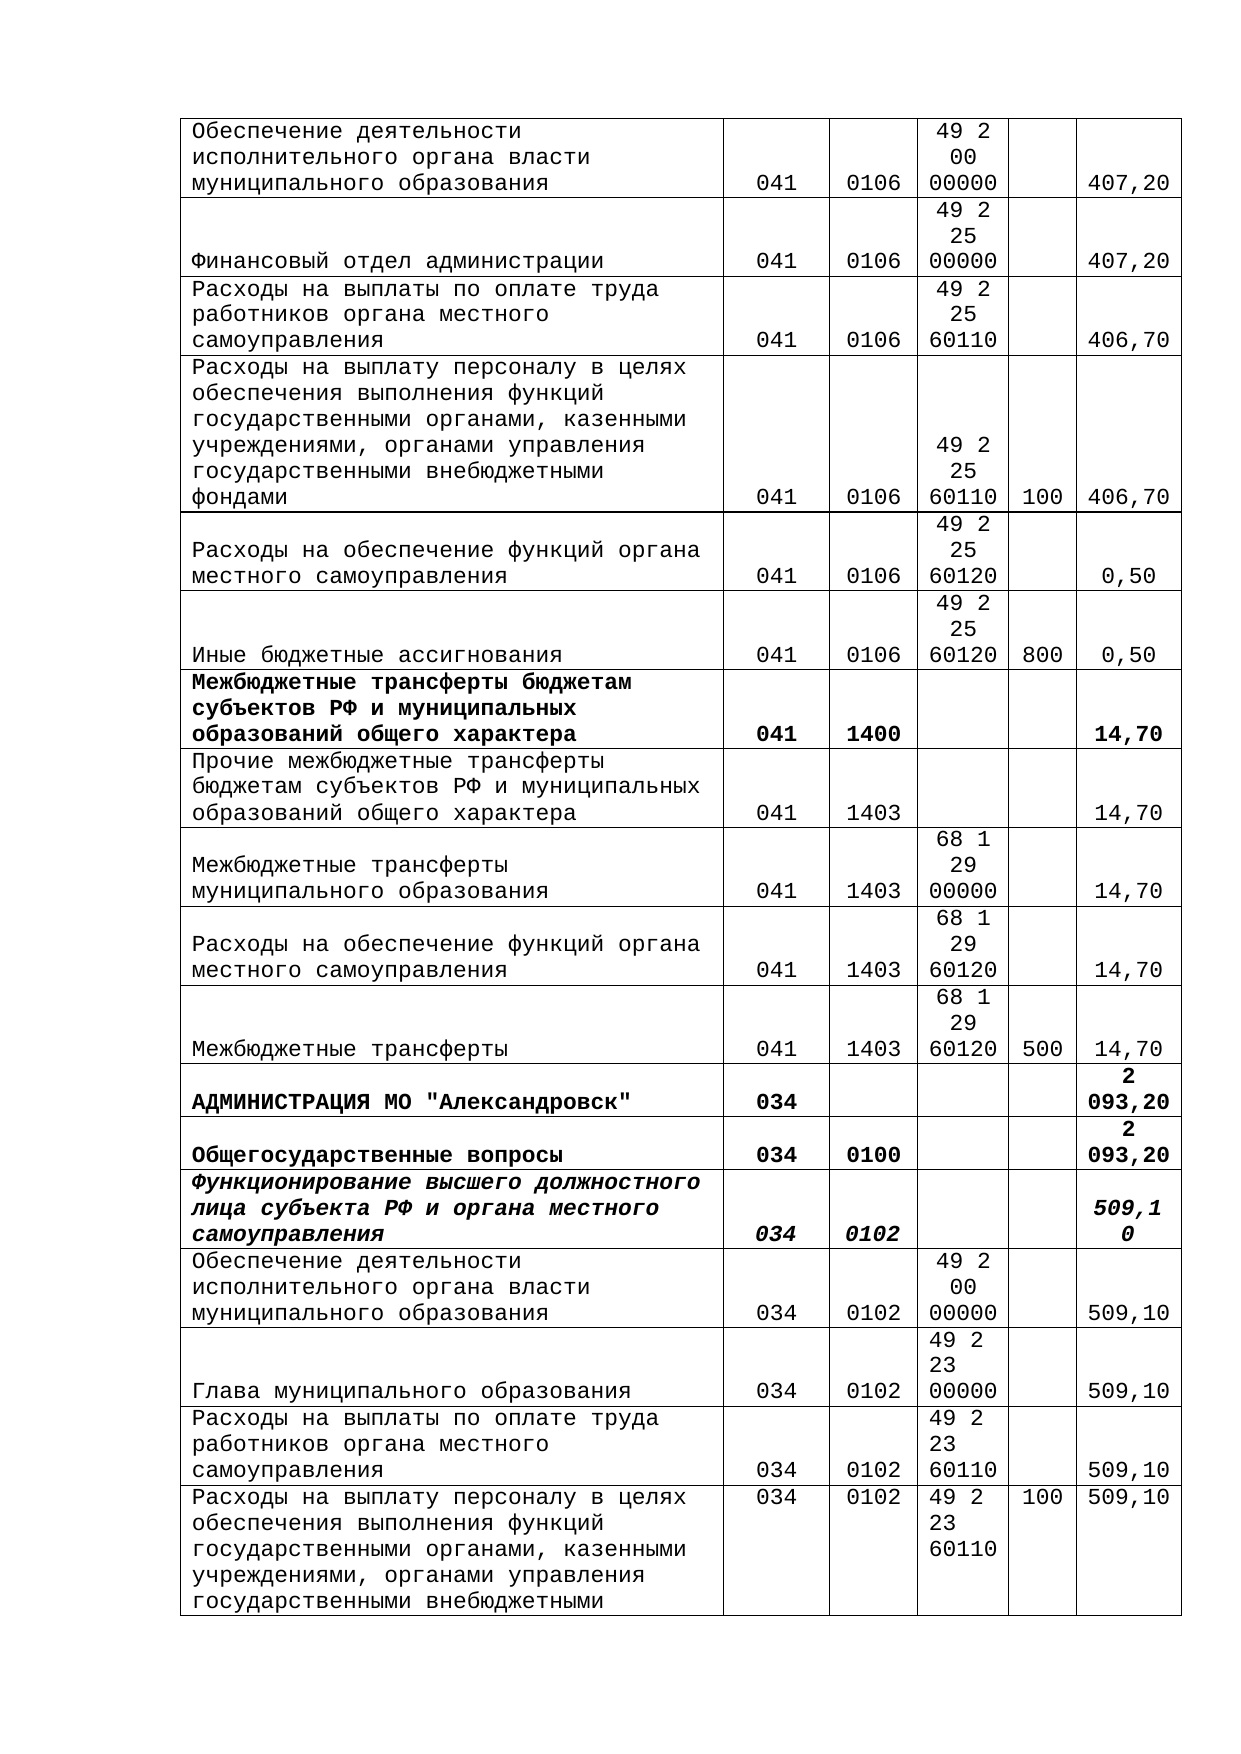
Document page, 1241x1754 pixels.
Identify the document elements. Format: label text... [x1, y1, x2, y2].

table_cell 14,70 [1077, 828, 1181, 906]
table_cell Обеспечение деятельности исполнительного органа власти муниципального образования [181, 119, 723, 197]
table_cell Расходы на выплаты по оплате труда работников органа местного самоуправления [181, 277, 723, 355]
table_cell Расходы на обеспечение функций органа местного самоуправления [181, 907, 723, 984]
table_cell [1009, 277, 1076, 355]
table_cell 68 1 29 00000 [918, 828, 1008, 906]
table_cell 1400 [830, 670, 917, 748]
table_cell 041 [724, 513, 829, 590]
table_cell 49 2 23 60110 [918, 1486, 1008, 1615]
table_cell 034 [724, 1170, 829, 1248]
table_cell 1403 [830, 828, 917, 906]
table_cell [918, 1170, 1008, 1248]
table_cell 034 [724, 1407, 829, 1484]
table_cell Межбюджетные трансферты [181, 986, 723, 1063]
table_cell [1009, 1170, 1076, 1248]
table_cell 041 [724, 986, 829, 1063]
table_cell [918, 749, 1008, 827]
table_cell 49 2 23 60110 [918, 1407, 1008, 1484]
table_cell АДМИНИСТРАЦИЯ МО "Александровск" [181, 1064, 723, 1116]
table_cell 0102 [830, 1486, 917, 1615]
table_cell Функционирование высшего должностного лица субъекта РФ и органа местного самоуправления [181, 1170, 723, 1248]
table_cell 0102 [830, 1328, 917, 1406]
table_cell [1009, 907, 1076, 984]
table_cell 034 [724, 1249, 829, 1327]
table_cell [1009, 1117, 1076, 1169]
table_cell 0106 [830, 198, 917, 276]
table_cell Общегосударственные вопросы [181, 1117, 723, 1169]
table_cell 1403 [830, 749, 917, 827]
table_cell 509,10 [1077, 1328, 1181, 1406]
table_cell 49 2 25 60110 [918, 277, 1008, 355]
table_cell 0106 [830, 277, 917, 355]
table_cell Расходы на выплаты по оплате труда работников органа местного самоуправления [181, 1407, 723, 1484]
table_cell 68 1 29 60120 [918, 907, 1008, 984]
table_cell 100 [1009, 356, 1076, 511]
table_cell 0102 [830, 1249, 917, 1327]
table_cell [1009, 670, 1076, 748]
table_cell 041 [724, 277, 829, 355]
table_cell [918, 670, 1008, 748]
table_cell Обеспечение деятельности исполнительного органа власти муниципального образования [181, 1249, 723, 1327]
table_cell [1009, 1064, 1076, 1116]
table_cell 0102 [830, 1407, 917, 1484]
table_cell [1009, 119, 1076, 197]
table_cell [1009, 1407, 1076, 1484]
table_cell Межбюджетные трансферты бюджетам субъектов РФ и муниципальных образований общего характера [181, 670, 723, 748]
table_cell 14,70 [1077, 749, 1181, 827]
table_cell 0102 [830, 1170, 917, 1248]
table_cell 041 [724, 670, 829, 748]
table_cell 1403 [830, 907, 917, 984]
table_cell 041 [724, 356, 829, 511]
table_cell 49 2 23 00000 [918, 1328, 1008, 1406]
table_cell 407,20 [1077, 119, 1181, 197]
table_cell 2 093,20 [1077, 1064, 1181, 1116]
table_cell Глава муниципального образования [181, 1328, 723, 1406]
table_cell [181, 1486, 723, 1615]
table_cell 041 [724, 591, 829, 669]
table_cell 509,10 [1077, 1486, 1181, 1615]
table_cell 034 [724, 1064, 829, 1116]
table_cell 041 [724, 749, 829, 827]
table_cell 1403 [830, 986, 917, 1063]
table_cell Иные бюджетные ассигнования [181, 591, 723, 669]
table_cell Расходы на обеспечение функций органа местного самоуправления [181, 513, 723, 590]
table_cell 500 [1009, 986, 1076, 1063]
table_cell 49 2 00 00000 [918, 1249, 1008, 1327]
table_cell 0106 [830, 513, 917, 590]
table_cell 800 [1009, 591, 1076, 669]
table_cell 100 [1009, 1486, 1076, 1615]
table_cell 034 [724, 1117, 829, 1169]
table_cell [1009, 513, 1076, 590]
table_cell Межбюджетные трансферты муниципального образования [181, 828, 723, 906]
table_cell 0,50 [1077, 513, 1181, 590]
table_cell 509,10 [1077, 1407, 1181, 1484]
table_cell 49 2 25 60120 [918, 591, 1008, 669]
table_cell 407,20 [1077, 198, 1181, 276]
table_cell [1009, 1249, 1076, 1327]
table_cell 0106 [830, 591, 917, 669]
table_cell 0100 [830, 1117, 917, 1169]
table_cell 509,10 [1077, 1170, 1181, 1248]
table_cell 0106 [830, 356, 917, 511]
table_cell 406,70 [1077, 277, 1181, 355]
table_cell 14,70 [1077, 986, 1181, 1063]
table_cell [918, 1064, 1008, 1116]
table_cell 0106 [830, 119, 917, 197]
table_cell [1009, 1328, 1076, 1406]
table_cell 041 [724, 828, 829, 906]
table_cell 034 [724, 1486, 829, 1615]
table_cell 034 [724, 1328, 829, 1406]
table_cell 14,70 [1077, 670, 1181, 748]
table_cell [1009, 828, 1076, 906]
table_cell 49 2 00 00000 [918, 119, 1008, 197]
table_cell 2 093,20 [1077, 1117, 1181, 1169]
table_cell Прочие межбюджетные трансферты бюджетам субъектов РФ и муниципальных образований общего характера [181, 749, 723, 827]
table_cell 49 2 25 60120 [918, 513, 1008, 590]
table_cell [918, 1117, 1008, 1169]
table_cell 68 1 29 60120 [918, 986, 1008, 1063]
table_cell 14,70 [1077, 907, 1181, 984]
table_cell 49 2 25 60110 [918, 356, 1008, 511]
table_cell 041 [724, 119, 829, 197]
table_cell 406,70 [1077, 356, 1181, 511]
table_cell 041 [724, 198, 829, 276]
table_cell 041 [724, 907, 829, 984]
table_cell [1009, 749, 1076, 827]
table_cell 509,10 [1077, 1249, 1181, 1327]
table_cell Финансовый отдел администрации [181, 198, 723, 276]
table_cell [1009, 198, 1076, 276]
table_cell [830, 1064, 917, 1116]
table_cell 0,50 [1077, 591, 1181, 669]
table_cell 49 2 25 00000 [918, 198, 1008, 276]
